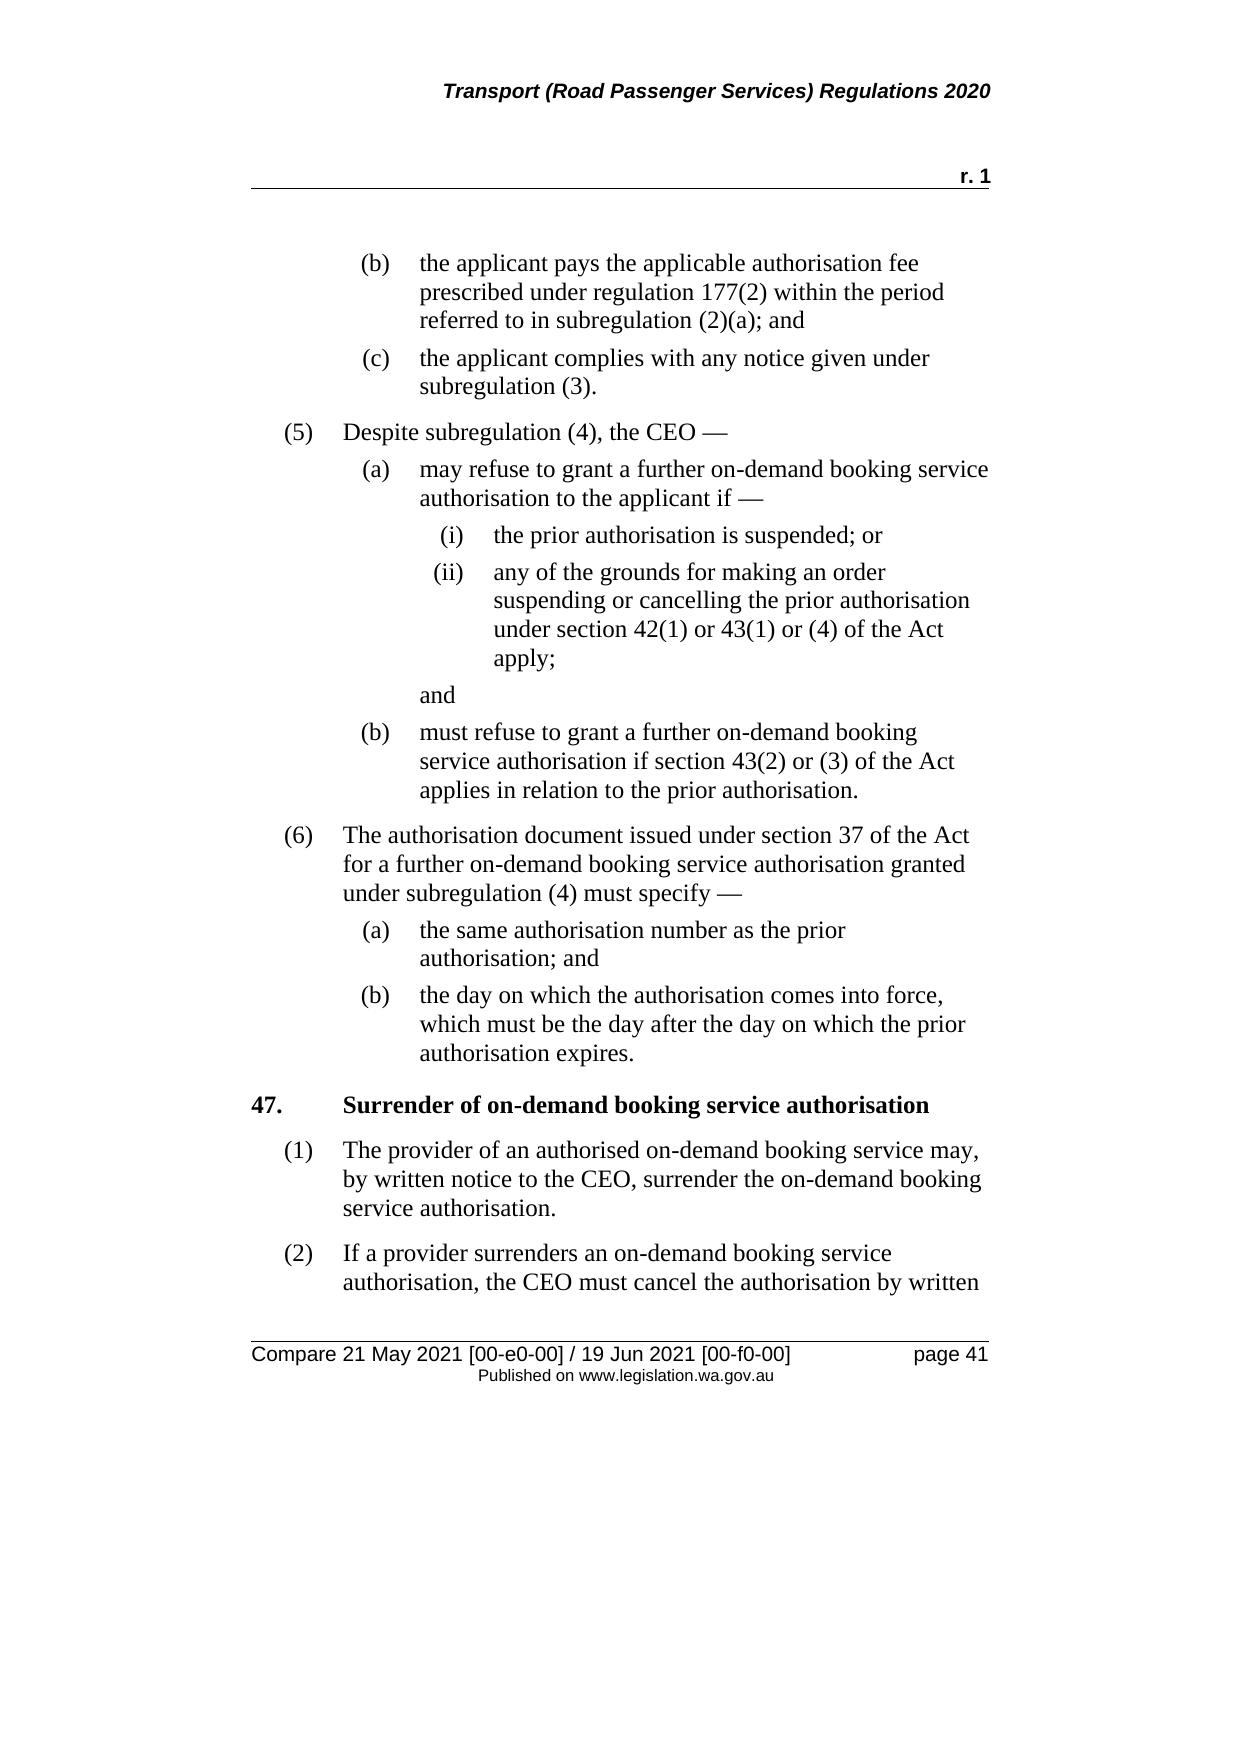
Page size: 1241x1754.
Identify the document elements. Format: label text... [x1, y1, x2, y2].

text (a) may refuse to grant a further on-demand booking service authorisation to the applicant if — [251, 454, 989, 511]
text and [251, 680, 989, 709]
text (6) The authorisation document issued under section 37 of the Act for a further on-demand booking service authorisation granted under subregulation (4) must specify — [251, 820, 989, 906]
text (b) the day on which the authorisation comes into force, which must be the day after the day on which the prior authorisation expires. [251, 981, 989, 1067]
text (5) Despite subregulation (4), the CEO — [251, 417, 989, 446]
text (a) the same authorisation number as the prior authorisation; and [251, 915, 989, 972]
text (b) the applicant pays the applicable authorisation fee prescribed under regulation 177(2) within the period referred to in subregulation (2)(a); and [251, 248, 989, 334]
text (1) The provider of an authorised on-demand booking service may, by written notice to the CEO, surrender the on-demand booking service authorisation. [251, 1135, 989, 1221]
subtitle 47. Surrender of on-demand booking service authorisation [251, 1090, 989, 1118]
text (ii) any of the grounds for making an order suspending or cancelling the prior authorisation under section 42(1) or 43(1) or (4) of the Act apply; [251, 557, 989, 672]
text (b) must refuse to grant a further on-demand booking service authorisation if section 43(2) or (3) of the Act applies in relation to the prior authorisation. [251, 717, 989, 803]
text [251, 1238, 989, 1296]
text (i) the prior authorisation is suspended; or [251, 520, 989, 548]
text (c) the applicant complies with any notice given under subregulation (3). [251, 343, 989, 400]
